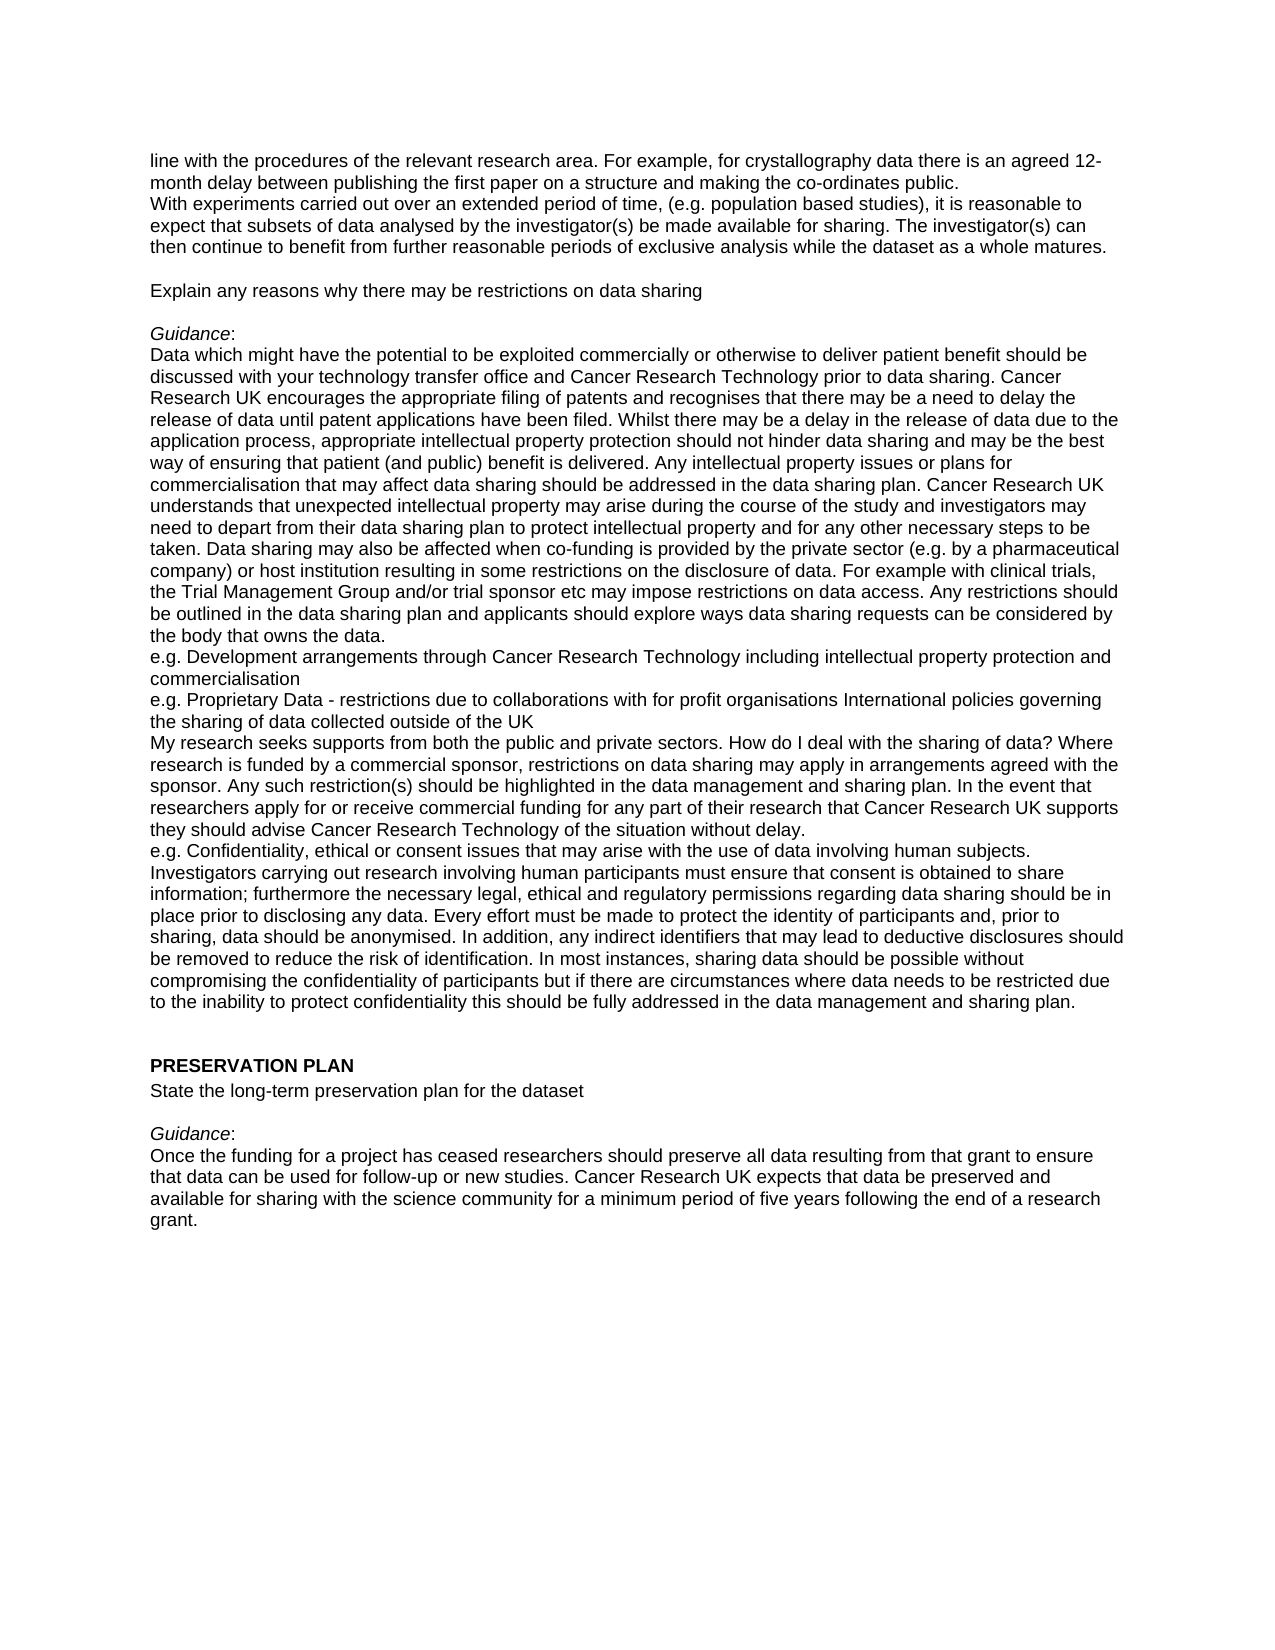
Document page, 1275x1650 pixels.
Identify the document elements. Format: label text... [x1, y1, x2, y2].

text Data which might have the potential to be exploited commercially or otherwise to deliver patient benefit should be discussed with your technology transfer office and Cancer Research Technology prior to data sharing. Cancer Research UK encourages the appropriate filing of patents and recognises that there may be a need to delay the release of data until patent applications have been filed. Whilst there may be a delay in the release of data due to the application process, appropriate intellectual property protection should not hinder data sharing and may be the best way of ensuring that patient (and public) benefit is delivered. Any intellectual property issues or plans for commercialisation that may affect data sharing should be addressed in the data sharing plan. Cancer Research UK understands that unexpected intellectual property may arise during the course of the study and investigators may need to depart from their data sharing plan to protect intellectual property and for any other necessary steps to be taken. Data sharing may also be affected when co-funding is provided by the private sector (e.g. by a pharmaceutical company) or host institution resulting in some restrictions on the disclosure of data. For example with clinical trials, the Trial Management Group and/or trial sponsor etc may impose restrictions on data access. Any restrictions should be outlined in the data sharing plan and applicants should explore ways data sharing requests can be considered by the body that owns the data. [150, 344, 1125, 646]
text State the long-term preservation plan for the dataset [150, 1080, 1125, 1101]
text With experiments carried out over an extended period of time, (e.g. population based studies), it is reasonable to expect that subsets of data analysed by the investigator(s) be made available for sharing. The investigator(s) can then continue to benefit from further reasonable periods of exclusive analysis while the dataset as a whole matures. [150, 193, 1125, 258]
text My research seeks supports from both the public and private sectors. How do I deal with the sharing of data? Where research is funded by a commercial sponsor, restrictions on data sharing may apply in arrangements agreed with the sponsor. Any such restriction(s) should be highlighted in the data management and sharing plan. In the event that researchers apply for or receive commercial funding for any part of their research that Cancer Research UK supports they should advise Cancer Research Technology of the situation without delay. [150, 732, 1125, 840]
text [150, 150, 1125, 193]
subtitle Preservation Plan [150, 1055, 1125, 1076]
text e.g. Confidentiality, ethical or consent issues that may arise with the use of data involving human subjects. [150, 840, 1125, 862]
text e.g. Proprietary Data - restrictions due to collaborations with for profit organisations International policies governing the sharing of data collected outside of the UK [150, 689, 1125, 732]
text Guidance: [150, 1123, 1125, 1144]
text Investigators carrying out research involving human participants must ensure that consent is obtained to share information; furthermore the necessary legal, ethical and regulatory permissions regarding data sharing should be in place prior to disclosing any data. Every effort must be made to protect the identity of participants and, prior to sharing, data should be anonymised. In addition, any indirect identifiers that may lead to deductive disclosures should be removed to reduce the risk of identification. In most instances, sharing data should be possible without compromising the confidentiality of participants but if there are circumstances where data needs to be restricted due to the inability to protect confidentiality this should be fully addressed in the data management and sharing plan. [150, 862, 1125, 1012]
text Guidance: [150, 322, 1125, 344]
text Once the funding for a project has ceased researchers should preserve all data resulting from that grant to ensure that data can be used for follow-up or new studies. Cancer Research UK expects that data be preserved and available for sharing with the science community for a minimum period of five years following the end of a research grant. [150, 1144, 1125, 1231]
text e.g. Development arrangements through Cancer Research Technology including intellectual property protection and commercialisation [150, 646, 1125, 689]
text Explain any reasons why there may be restrictions on data sharing [150, 279, 1125, 301]
